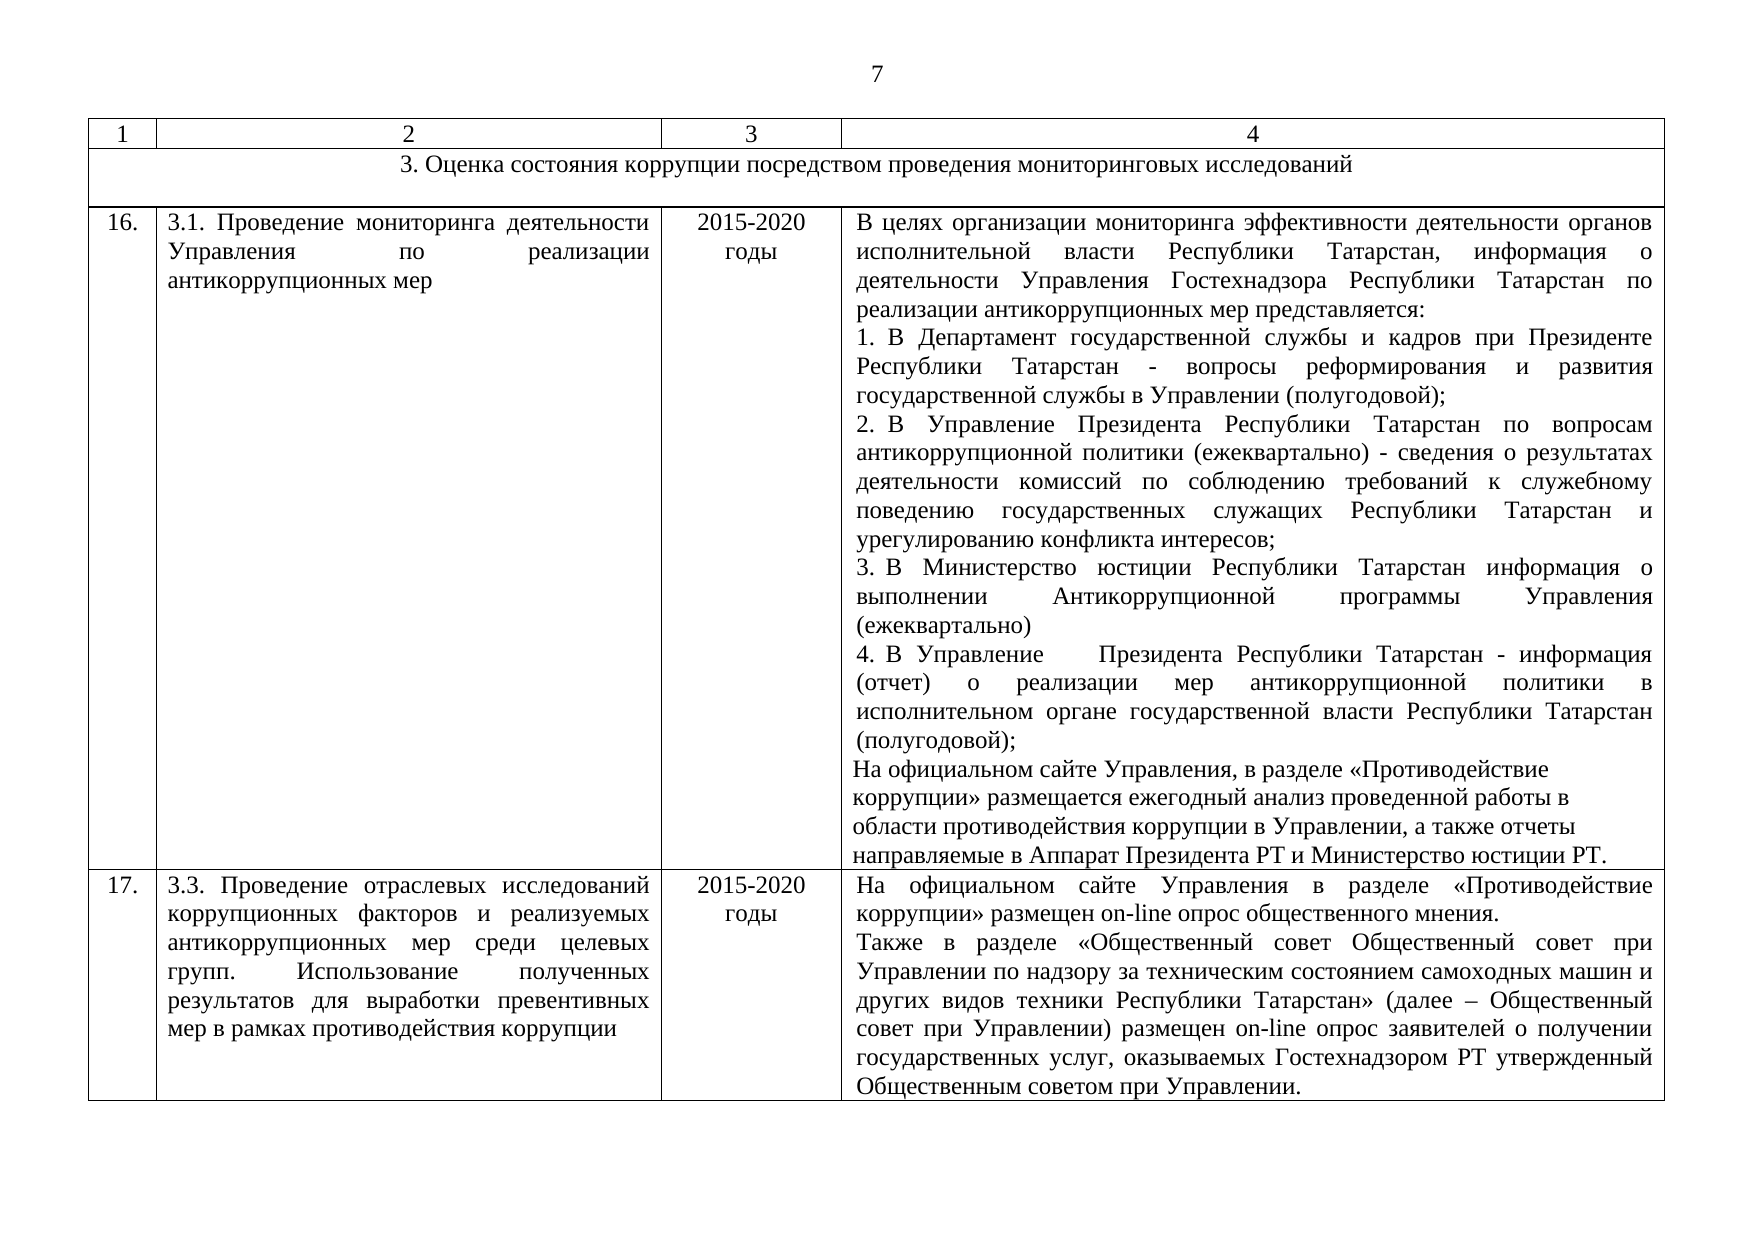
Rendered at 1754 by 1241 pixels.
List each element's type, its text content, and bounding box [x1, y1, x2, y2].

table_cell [89, 149, 1664, 206]
table_cell 17. [89, 870, 156, 1100]
table_header 3 [662, 119, 841, 148]
table_cell 3.1. Проведение мониторинга деятельности Управления по реализации антикоррупционных мер [157, 208, 661, 869]
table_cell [157, 870, 661, 1100]
table_header 4 [842, 119, 1664, 148]
table_cell 2015-2020 годы [662, 208, 841, 869]
table_cell 16. [89, 208, 156, 869]
table_cell 2015-2020 годы [662, 870, 841, 1100]
table_header 2 [157, 119, 661, 148]
table_cell В целях организации мониторинга эффективности деятельности органов исполнительной власти Республики Татарстан, информация о деятельности Управления Гостехнадзора Республики Татарстан по реализации антикоррупционных мер представляется: В Департамент государственной службы и кадров при Президенте Республики Татарстан - вопросы реформирования и развития государственной службы в Управлении (полугодовой); В Управление Президента Республики Татарстан по вопросам антикоррупционной политики (ежеквартально) - сведения о результатах деятельности комиссий по соблюдению требований к служебному поведению государственных служащих Республики Татарстан и урегулированию конфликта интересов; В Министерство юстиции Республики Татарстан информация о выполнении Антикоррупционной программы Управления (ежеквартально) В Управление Президента Республики Татарстан - информация (отчет) о реализации мер антикоррупционной политики в исполнительном органе государственной власти Республики Татарстан (полугодовой); На официальном сайте Управления, в разделе «Противодействие коррупции» размещается ежегодный анализ проведенной работы в области противодействия коррупции в Управлении, а также отчеты направляемые в Аппарат Президента РТ и Министерство юстиции РТ. [842, 208, 1664, 869]
table_header 1 [89, 119, 156, 148]
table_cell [842, 870, 1664, 1100]
